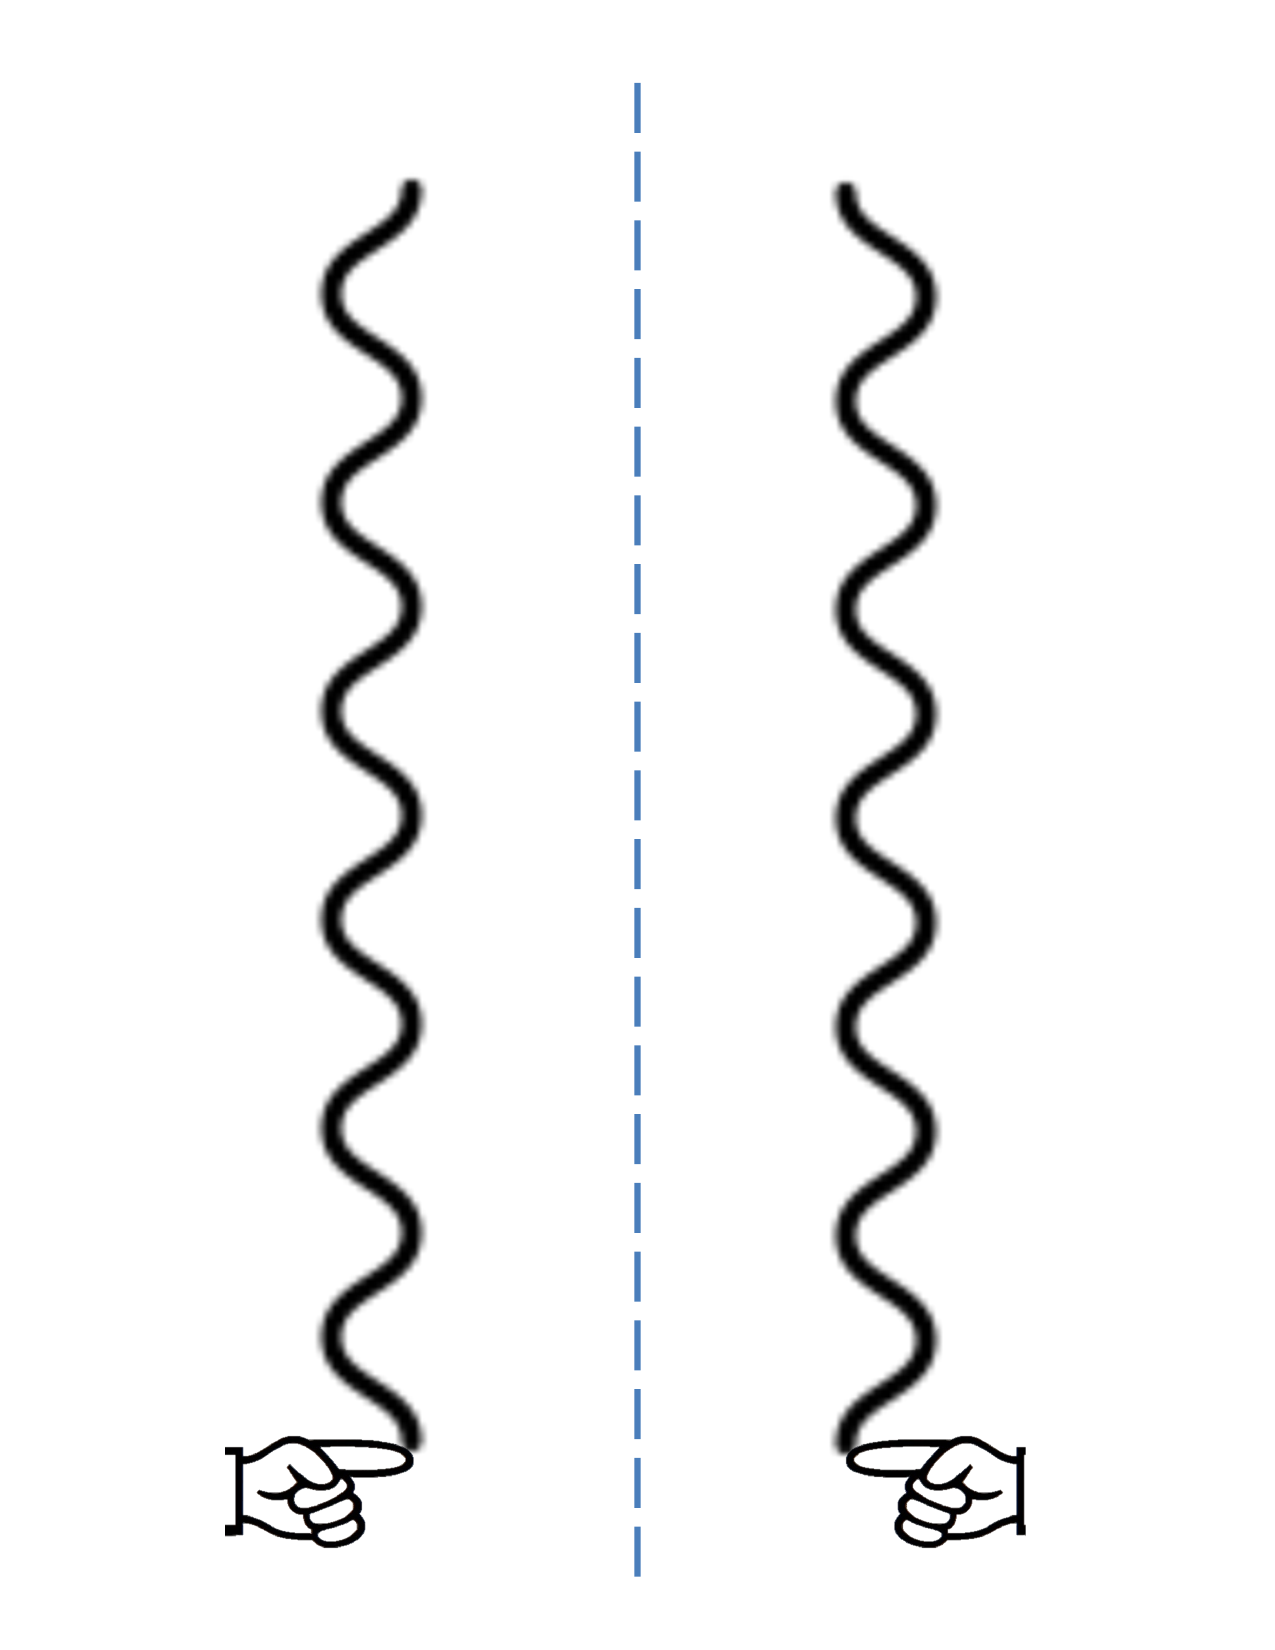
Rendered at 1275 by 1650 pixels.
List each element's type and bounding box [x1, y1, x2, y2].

picture [752, 153, 1026, 1557]
picture [225, 150, 504, 1557]
